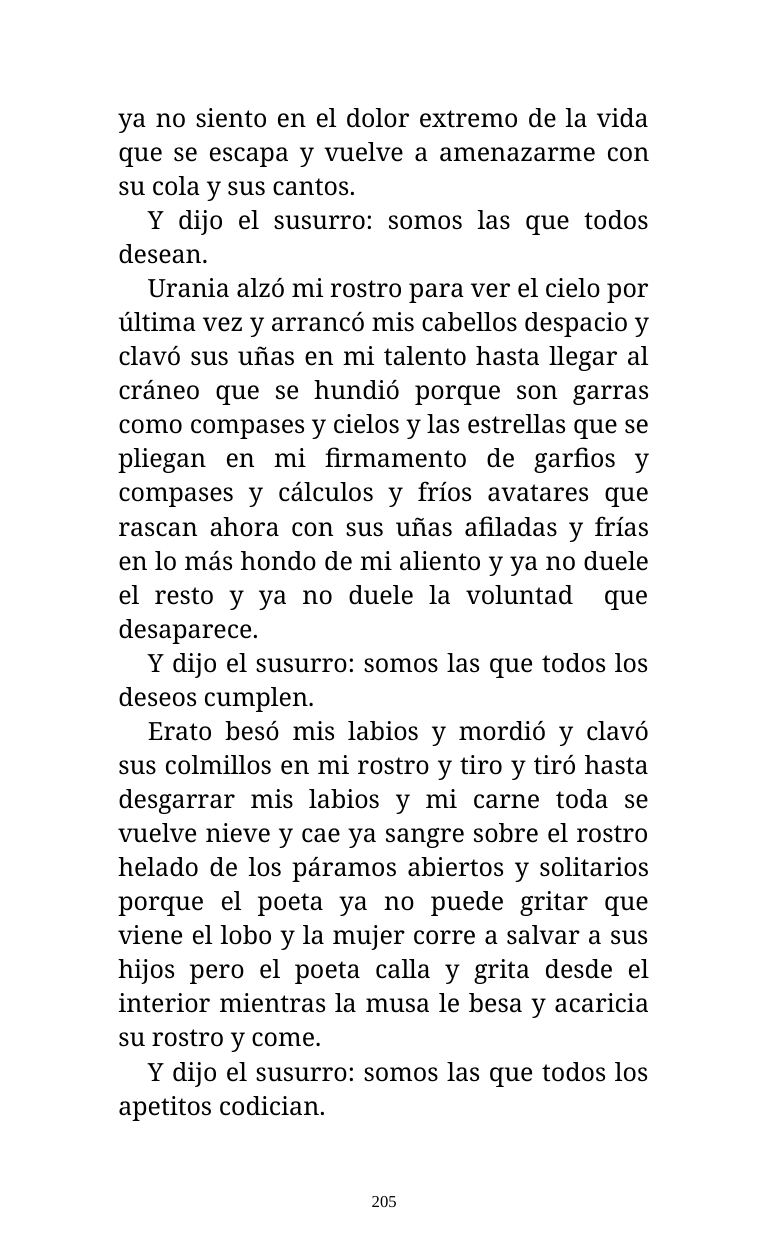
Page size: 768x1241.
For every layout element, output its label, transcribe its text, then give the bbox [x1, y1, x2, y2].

text Urania alzó mi rostro para ver el cielo por última vez y arrancó mis cabellos despacio y clavó sus uñas en mi talento hasta llegar al cráneo que se hundió porque son garras como compases y cielos y las estrellas que se pliegan en mi firmamento de garfios y compases y cálculos y fríos avatares que rascan ahora con sus uñas afiladas y frías en lo más hondo de mi aliento y ya no duele el resto y ya no duele la voluntad que desaparece. [118, 271, 649, 645]
text Y dijo el susurro: somos las que todos desean. [118, 203, 649, 271]
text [118, 100, 649, 203]
text Erato besó mis labios y mordió y clavó sus colmillos en mi rostro y tiro y tiró hasta desgarrar mis labios y mi carne toda se vuelve nieve y cae ya sangre sobre el rostro helado de los páramos abiertos y solitarios porque el poeta ya no puede gritar que viene el lobo y la mujer corre a salvar a sus hijos pero el poeta calla y grita desde el interior mientras la musa le besa y acaricia su rostro y come. [118, 713, 649, 1054]
text Y dijo el susurro: somos las que todos los deseos cumplen. [118, 645, 649, 713]
text Y dijo el susurro: somos las que todos los apetitos codician. [118, 1054, 649, 1122]
